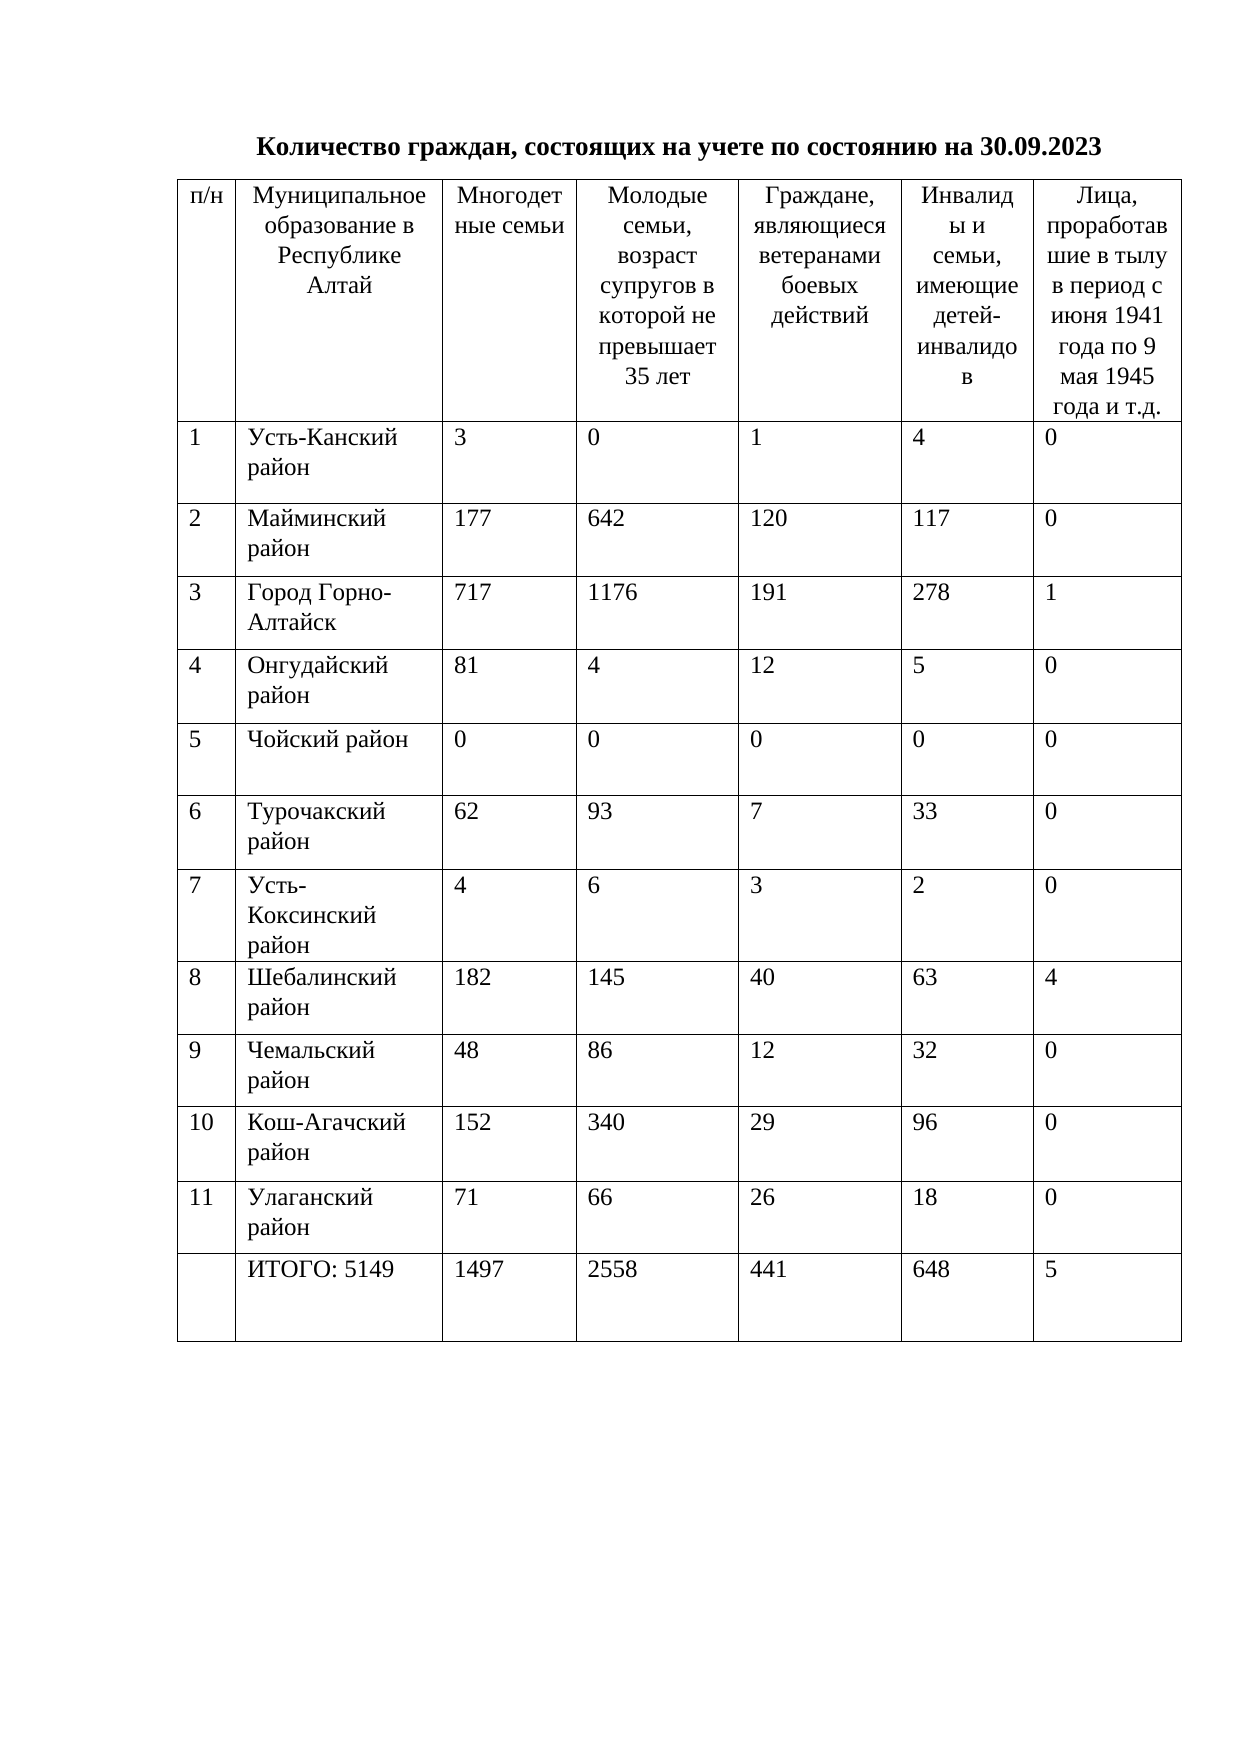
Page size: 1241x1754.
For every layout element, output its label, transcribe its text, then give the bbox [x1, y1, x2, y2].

table_header Молодые семьи, возраст супругов в которой не превышает 35 лет [577, 180, 738, 421]
table_cell 145 [577, 962, 738, 1034]
table_cell 3 [739, 870, 901, 961]
table_header Инвалиды и семьи, имеющие детей-инвалидов [902, 180, 1033, 421]
table_cell 441 [739, 1254, 901, 1341]
table_cell 71 [443, 1182, 576, 1253]
table_cell 0 [1034, 724, 1181, 795]
table_cell 0 [1034, 504, 1181, 576]
table_cell 4 [443, 870, 576, 961]
table_cell Усть-Коксинский район [236, 870, 442, 961]
table_cell 0 [1034, 650, 1181, 723]
table_cell Чемальский район [236, 1035, 442, 1106]
table_cell 120 [739, 504, 901, 576]
table_cell 182 [443, 962, 576, 1034]
table_cell 81 [443, 650, 576, 723]
table_cell 3 [178, 577, 235, 649]
table_header Лица, проработавшие в тылу в период с июня 1941 года по 9 мая 1945 года и т.д. [1034, 180, 1181, 421]
table_cell 0 [577, 724, 738, 795]
table_cell Турочакский район [236, 796, 442, 869]
table_cell 1 [1034, 577, 1181, 649]
table_cell 9 [178, 1035, 235, 1106]
table_cell 0 [1034, 1182, 1181, 1253]
table_cell 12 [739, 650, 901, 723]
table_cell 1 [739, 422, 901, 502]
table_cell 2 [178, 504, 235, 576]
table_cell Улаганский район [236, 1182, 442, 1253]
table_cell 26 [739, 1182, 901, 1253]
table_cell 0 [1034, 422, 1181, 502]
table_header Муниципальное образование в Республике Алтай [236, 180, 442, 421]
table_cell 63 [902, 962, 1033, 1034]
table_cell ИТОГО: 5149 [236, 1254, 442, 1341]
table_cell 7 [739, 796, 901, 869]
table_cell 33 [902, 796, 1033, 869]
table_cell 1 [178, 422, 235, 502]
table_cell 3 [443, 422, 576, 502]
table_cell 0 [1034, 1035, 1181, 1106]
table_cell 177 [443, 504, 576, 576]
table_cell 340 [577, 1107, 738, 1181]
table_cell 4 [577, 650, 738, 723]
table_cell 29 [739, 1107, 901, 1181]
table_cell 12 [739, 1035, 901, 1106]
table_cell Город Горно-Алтайск [236, 577, 442, 649]
text Количество граждан, состоящих на учете по состоянию на 30.09.2023 [177, 130, 1181, 161]
table_cell Шебалинский район [236, 962, 442, 1034]
table_cell 278 [902, 577, 1033, 649]
table_cell 2 [902, 870, 1033, 961]
table_cell 4 [1034, 962, 1181, 1034]
table_cell 4 [902, 422, 1033, 502]
table_cell 0 [1034, 870, 1181, 961]
table_cell Майминский район [236, 504, 442, 576]
table_header Граждане, являющиеся ветеранами боевых действий [739, 180, 901, 421]
table_cell 5 [178, 724, 235, 795]
table_cell 0 [902, 724, 1033, 795]
table_cell Онгудайский район [236, 650, 442, 723]
table_cell 5 [902, 650, 1033, 723]
table_cell 191 [739, 577, 901, 649]
table_cell 2558 [577, 1254, 738, 1341]
table_cell 93 [577, 796, 738, 869]
table_cell 66 [577, 1182, 738, 1253]
table_cell 8 [178, 962, 235, 1034]
table_cell [178, 1254, 235, 1341]
table_cell 40 [739, 962, 901, 1034]
table_cell 642 [577, 504, 738, 576]
table_cell 62 [443, 796, 576, 869]
table_cell 32 [902, 1035, 1033, 1106]
table_cell 0 [443, 724, 576, 795]
table_cell 6 [577, 870, 738, 961]
table_header п/н [178, 180, 235, 421]
table_cell Чойский район [236, 724, 442, 795]
table_cell 0 [1034, 796, 1181, 869]
table_cell 5 [1034, 1254, 1181, 1341]
table_cell 48 [443, 1035, 576, 1106]
table_cell 1497 [443, 1254, 576, 1341]
table_cell 86 [577, 1035, 738, 1106]
table_cell 117 [902, 504, 1033, 576]
table_cell Усть-Канский район [236, 422, 442, 502]
table_cell 648 [902, 1254, 1033, 1341]
table_cell 0 [577, 422, 738, 502]
table_cell 7 [178, 870, 235, 961]
table_cell 152 [443, 1107, 576, 1181]
table_header Многодетные семьи [443, 180, 576, 421]
table_cell Кош-Агачский район [236, 1107, 442, 1181]
table_cell 96 [902, 1107, 1033, 1181]
table_cell 1176 [577, 577, 738, 649]
table_cell 18 [902, 1182, 1033, 1253]
table_cell 10 [178, 1107, 235, 1181]
table_cell 0 [1034, 1107, 1181, 1181]
table_cell 4 [178, 650, 235, 723]
table_cell 0 [739, 724, 901, 795]
table_cell 11 [178, 1182, 235, 1253]
table_cell 6 [178, 796, 235, 869]
table_cell 717 [443, 577, 576, 649]
